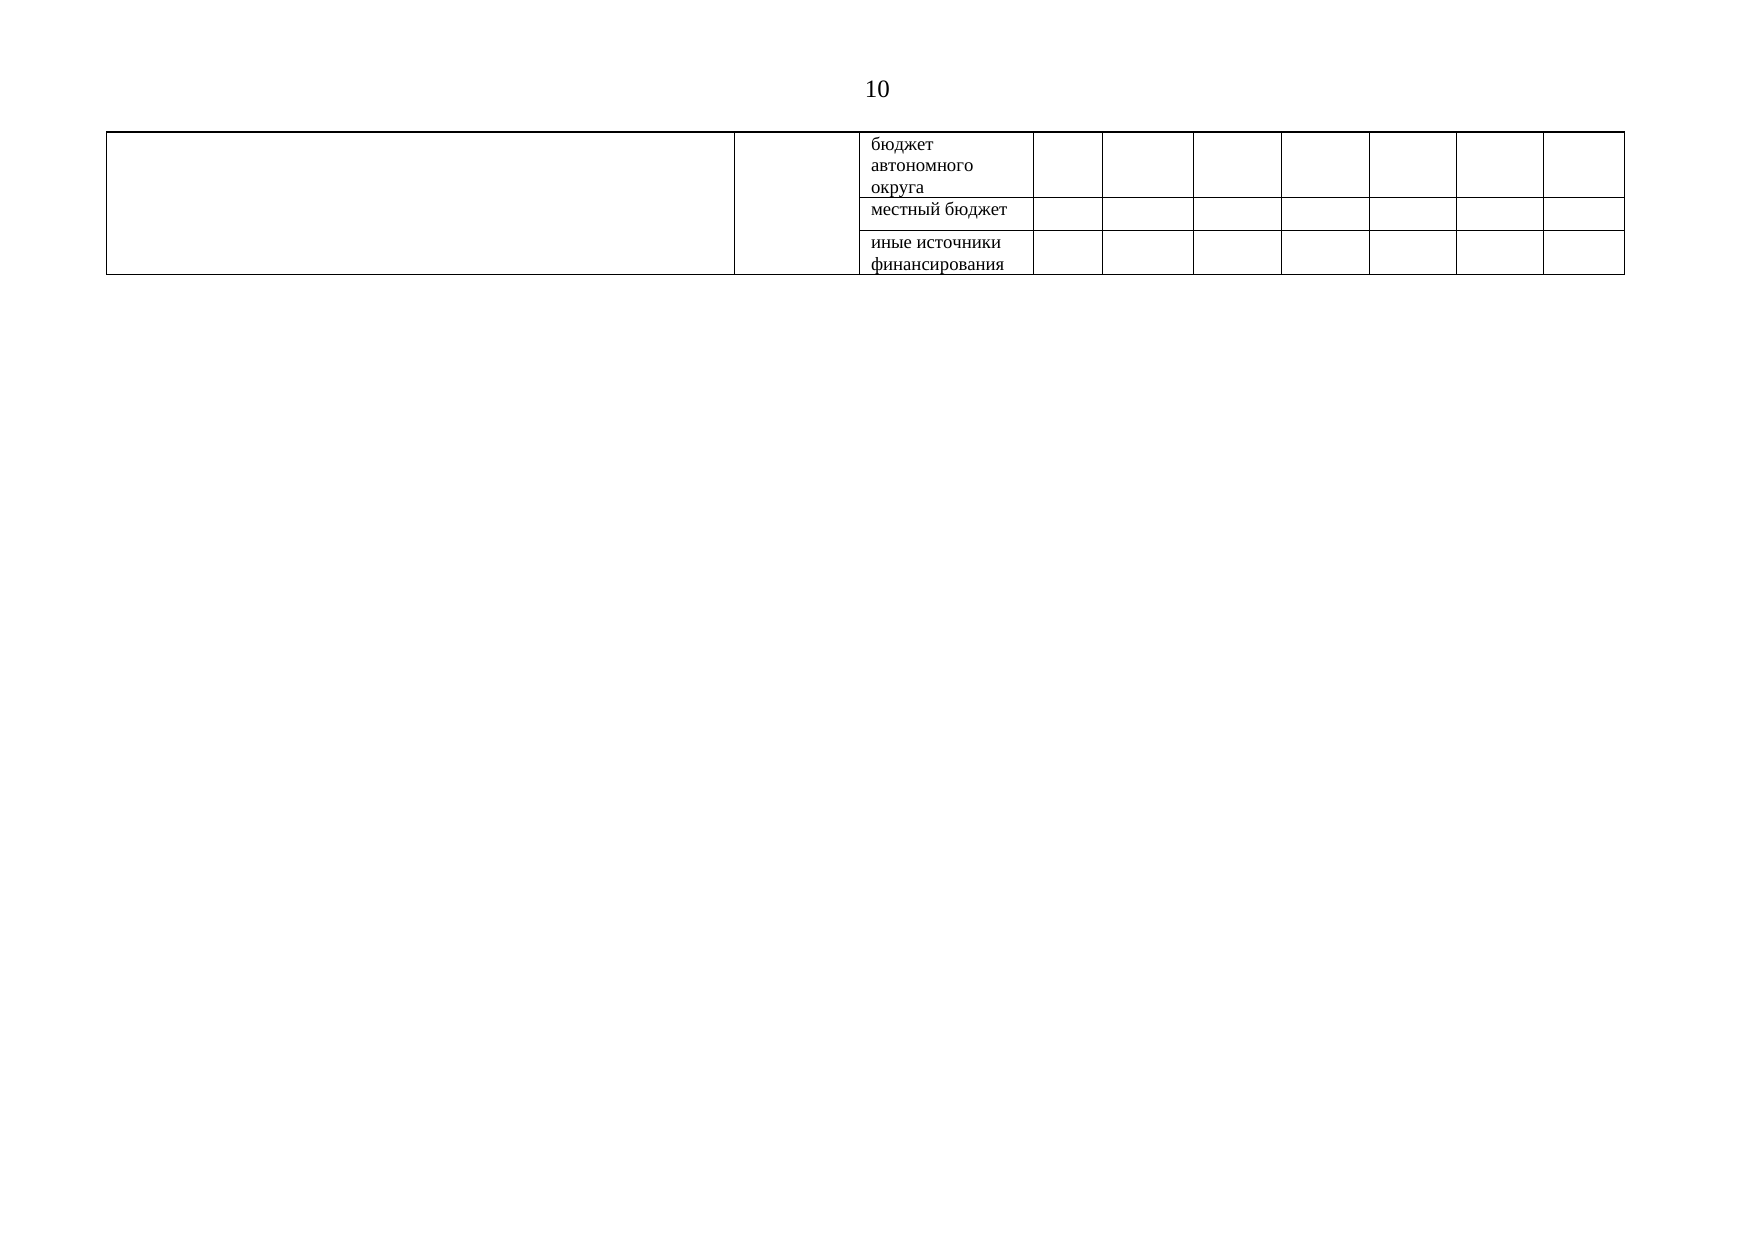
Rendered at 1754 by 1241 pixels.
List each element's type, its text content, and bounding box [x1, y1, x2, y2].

table_cell [1370, 198, 1456, 230]
table_cell [1034, 198, 1102, 230]
table_cell [1103, 133, 1193, 197]
table_cell [1457, 198, 1543, 230]
table_cell [1194, 133, 1281, 197]
table_cell [1370, 231, 1456, 274]
table_cell [1282, 198, 1369, 230]
table_cell [1194, 198, 1281, 230]
table_cell [1544, 231, 1624, 274]
table_cell [1544, 198, 1624, 230]
table_cell [1282, 133, 1369, 197]
table_cell [1034, 231, 1102, 274]
table_cell [1370, 133, 1456, 197]
table_cell [1282, 231, 1369, 274]
table_cell [1194, 231, 1281, 274]
table_cell [1103, 198, 1193, 230]
table_cell [1544, 133, 1624, 197]
table_cell [1457, 231, 1543, 274]
table_cell [1457, 133, 1543, 197]
table_cell иные источники финансирования [860, 231, 1033, 274]
table_cell бюджет автономного округа [860, 133, 1033, 197]
table_cell местный бюджет [860, 198, 1033, 230]
table_cell [1103, 231, 1193, 274]
table_cell [1034, 133, 1102, 197]
